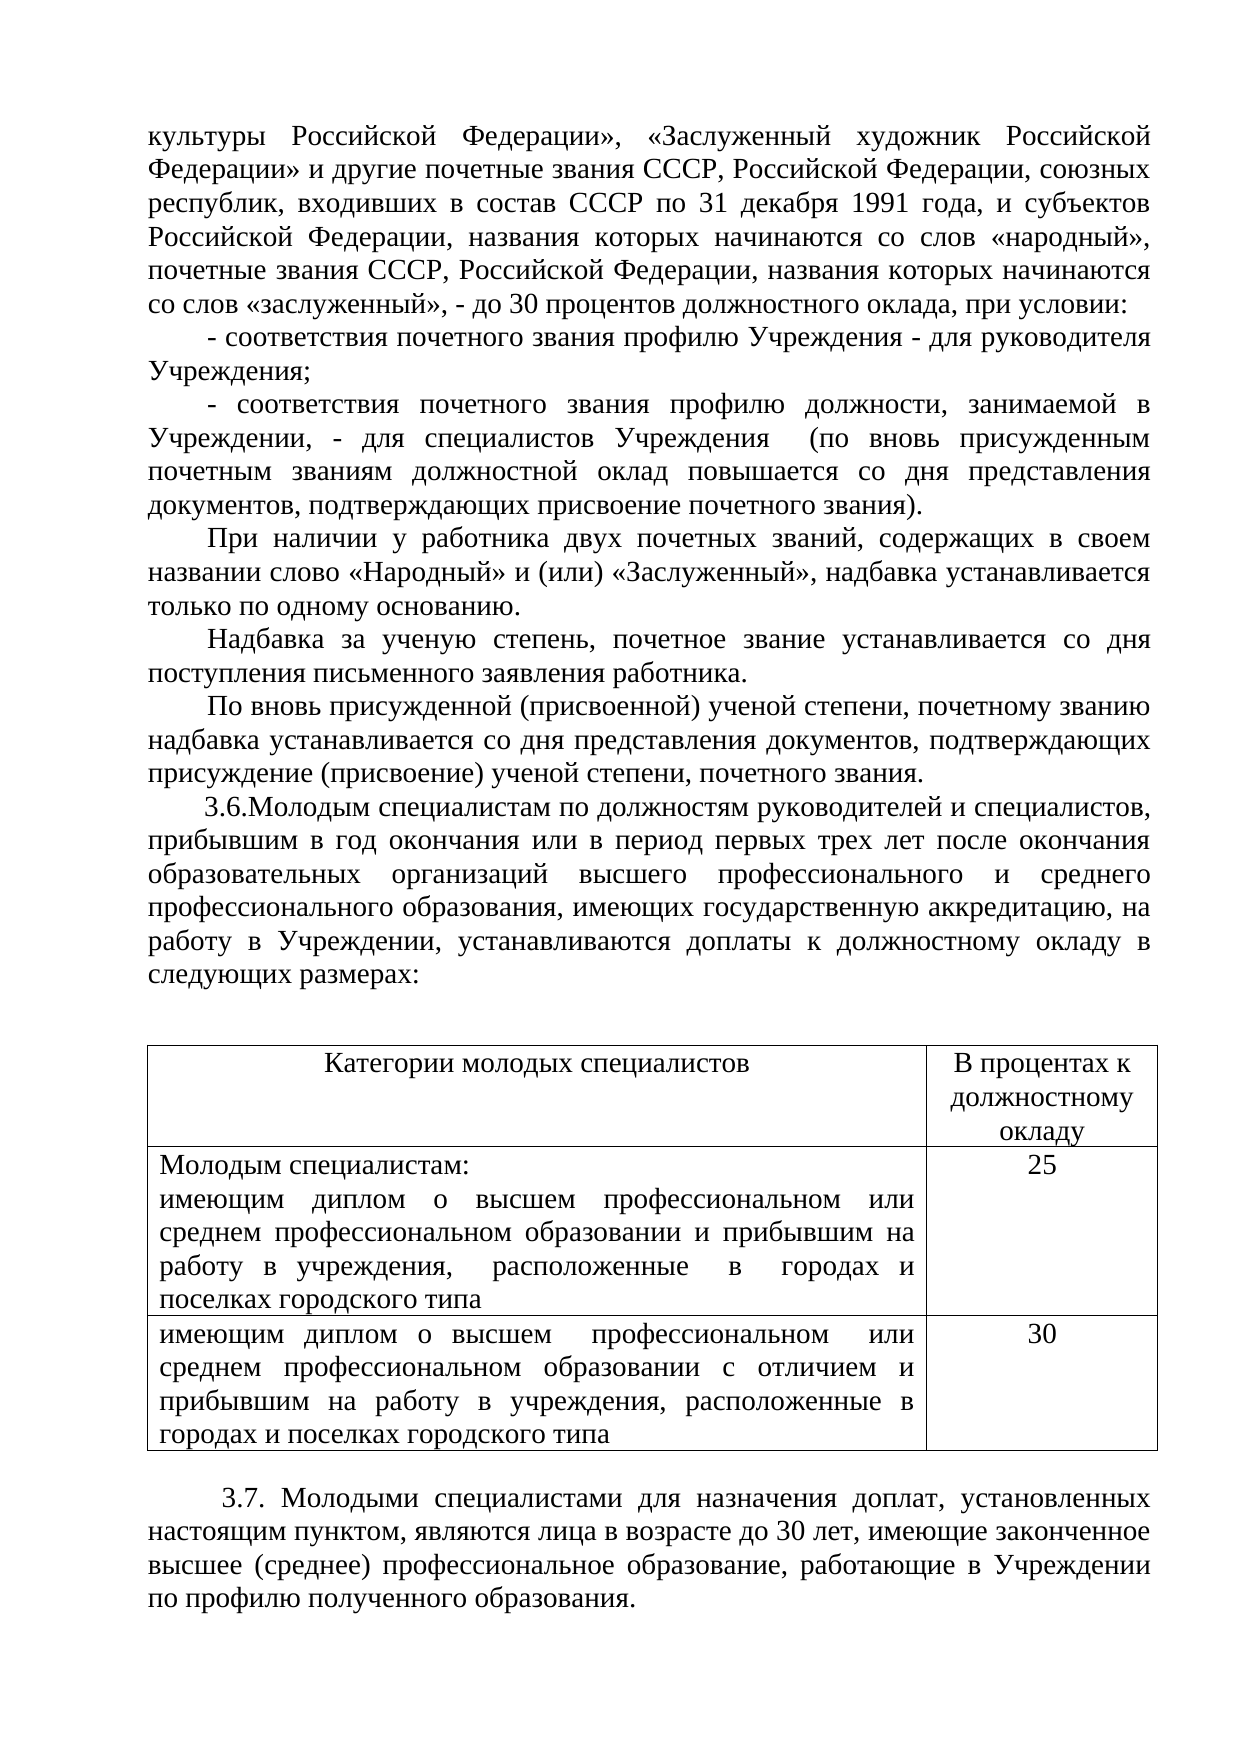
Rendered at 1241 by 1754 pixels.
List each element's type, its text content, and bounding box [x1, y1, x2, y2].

table_cell 25 [927, 1147, 1157, 1315]
table_cell 30 [927, 1316, 1157, 1450]
table_cell Молодым специалистам: имеющим диплом о высшем профессиональном или среднем профессиональном образовании и прибывшим на работу в учреждения, расположенные в городах и поселках городского типа [148, 1147, 926, 1315]
text 3.6.Молодым специалистам по должностям руководителей и специалистов, прибывшим в год окончания или в период первых трех лет после окончания образовательных организаций высшего профессионального и среднего профессионального образования, имеющих государственную аккредитацию, на работу в Учреждении, устанавливаются доплаты к должностному окладу в следующих размерах: [148, 789, 1152, 990]
text - соответствия почетного звания профилю Учреждения - для руководителя Учреждения; [148, 319, 1152, 386]
text - соответствия почетного звания профилю должности, занимаемой в Учреждении, - для специалистов Учреждения (по вновь присужденным почетным званиям должностной оклад повышается со дня представления документов, подтверждающих присвоение почетного звания). [148, 386, 1152, 521]
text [148, 118, 1152, 319]
text По вновь присужденной (присвоенной) ученой степени, почетному званию надбавка устанавливается со дня представления документов, подтверждающих присуждение (присвоение) ученой степени, почетного звания. [148, 688, 1152, 789]
text При наличии у работника двух почетных званий, содержащих в своем названии слово «Народный» и (или) «Заслуженный», надбавка устанавливается только по одному основанию. [148, 521, 1152, 621]
text 3.7. Молодыми специалистами для назначения доплат, установленных настоящим пунктом, являются лица в возрасте до 30 лет, имеющие законченное высшее (среднее) профессиональное образование, работающие в Учреждении по профилю полученного образования. [148, 1480, 1152, 1614]
table_header Категории молодых специалистов [148, 1046, 926, 1146]
table_cell имеющим диплом о высшем профессиональном или среднем профессиональном образовании с отличием и прибывшим на работу в учреждения, расположенные в городах и поселках городского типа [148, 1316, 926, 1450]
table_header В процентах к должностному окладу [927, 1046, 1157, 1146]
text Надбавка за ученую степень, почетное звание устанавливается со дня поступления письменного заявления работника. [148, 621, 1152, 688]
